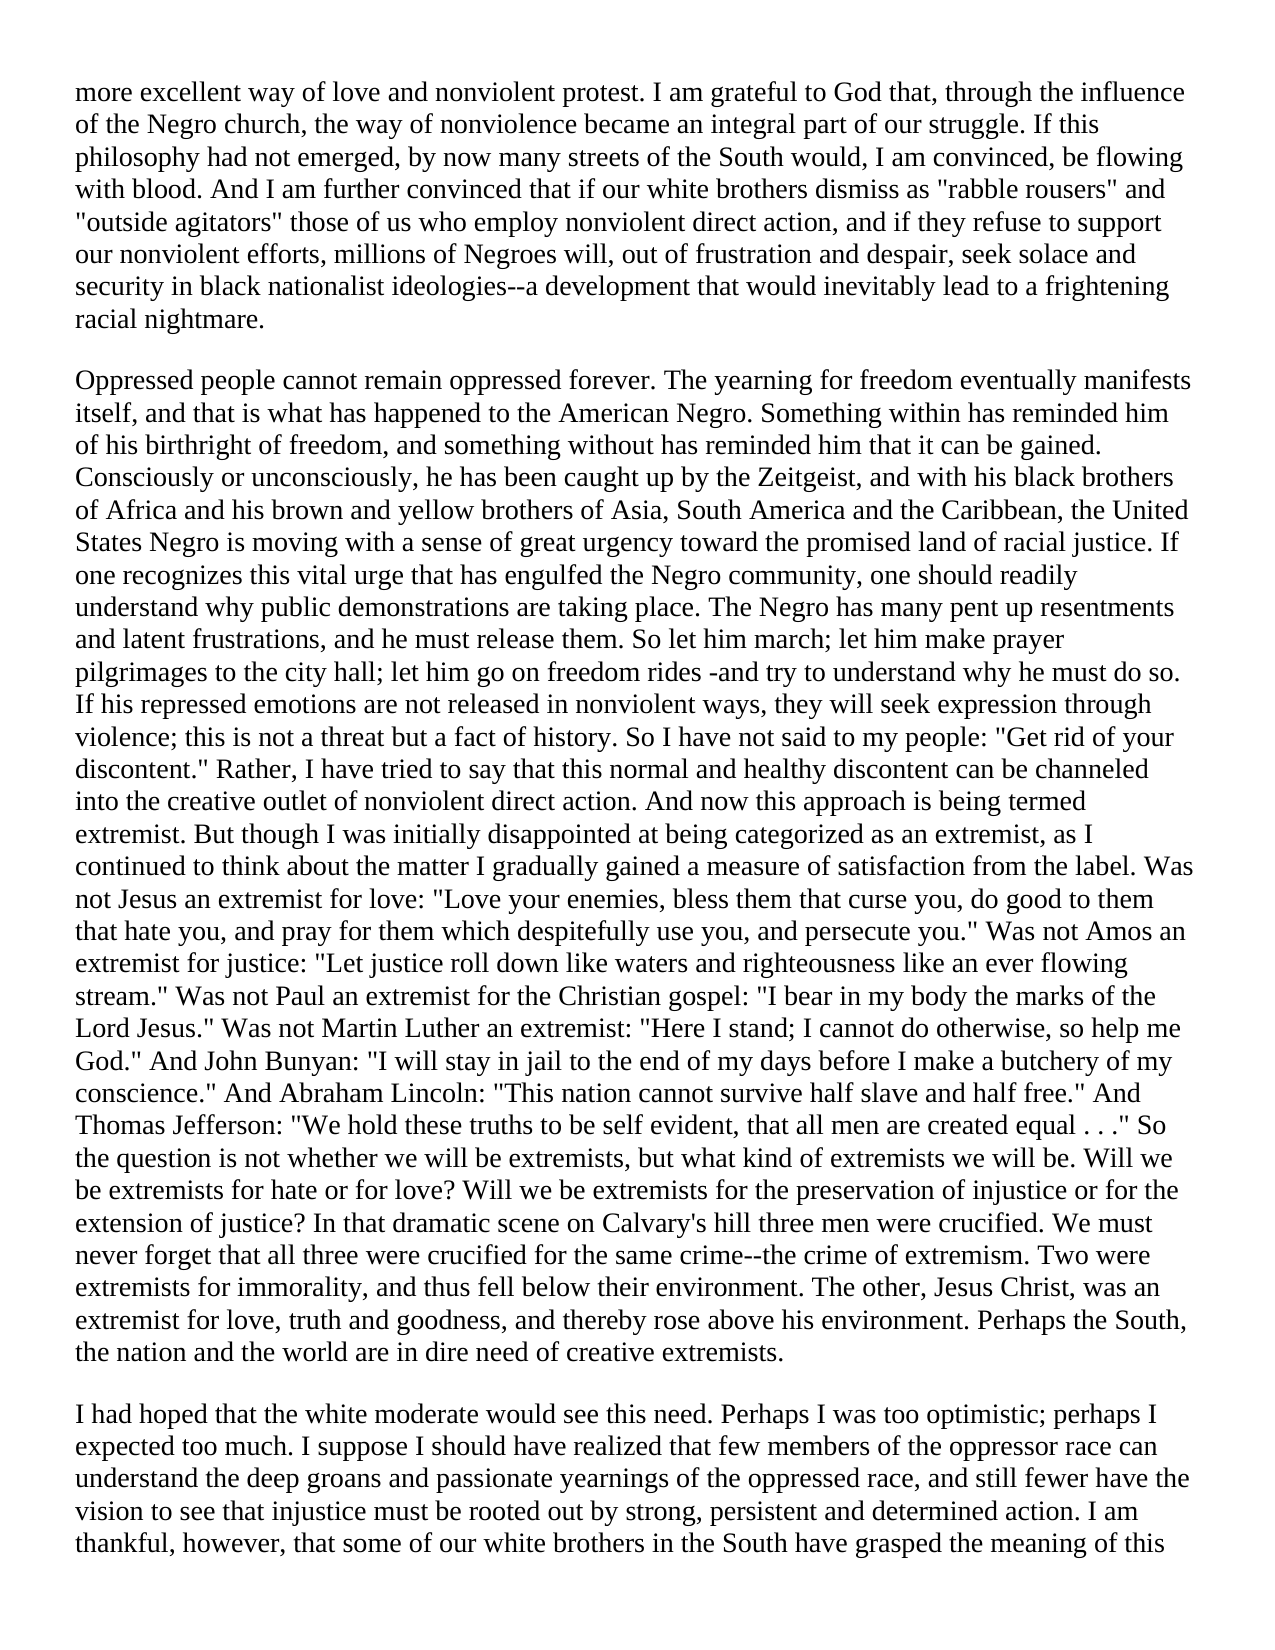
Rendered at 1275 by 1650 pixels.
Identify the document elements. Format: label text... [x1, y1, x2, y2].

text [75, 75, 1200, 334]
text Oppressed people cannot remain oppressed forever. The yearning for freedom eventually manifests itself, and that is what has happened to the American Negro. Something within has reminded him of his birthright of freedom, and something without has reminded him that it can be gained. Consciously or unconsciously, he has been caught up by the Zeitgeist, and with his black brothers of Africa and his brown and yellow brothers of Asia, South America and the Caribbean, the United States Negro is moving with a sense of great urgency toward the promised land of racial justice. If one recognizes this vital urge that has engulfed the Negro community, one should readily understand why public demonstrations are taking place. The Negro has many pent up resentments and latent frustrations, and he must release them. So let him march; let him make prayer pilgrimages to the city hall; let him go on freedom rides -and try to understand why he must do so. If his repressed emotions are not released in nonviolent ways, they will seek expression through violence; this is not a threat but a fact of history. So I have not said to my people: "Get rid of your discontent." Rather, I have tried to say that this normal and healthy discontent can be channeled into the creative outlet of nonviolent direct action. And now this approach is being termed extremist. But though I was initially disappointed at being categorized as an extremist, as I continued to think about the matter I gradually gained a measure of satisfaction from the label. Was not Jesus an extremist for love: "Love your enemies, bless them that curse you, do good to them that hate you, and pray for them which despitefully use you, and persecute you." Was not Amos an extremist for justice: "Let justice roll down like waters and righteousness like an ever flowing stream." Was not Paul an extremist for the Christian gospel: "I bear in my body the marks of the Lord Jesus." Was not Martin Luther an extremist: "Here I stand; I cannot do otherwise, so help me God." And John Bunyan: "I will stay in jail to the end of my days before I make a butchery of my conscience." And Abraham Lincoln: "This nation cannot survive half slave and half free." And Thomas Jefferson: "We hold these truths to be self evident, that all men are created equal . . ." So the question is not whether we will be extremists, but what kind of extremists we will be. Will we be extremists for hate or for love? Will we be extremists for the preservation of injustice or for the extension of justice? In that dramatic scene on Calvary's hill three men were crucified. We must never forget that all three were crucified for the same crime--the crime of extremism. Two were extremists for immorality, and thus fell below their environment. The other, Jesus Christ, was an extremist for love, truth and goodness, and thereby rose above his environment. Perhaps the South, the nation and the world are in dire need of creative extremists. [75, 363, 1200, 1368]
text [75, 1397, 1200, 1559]
